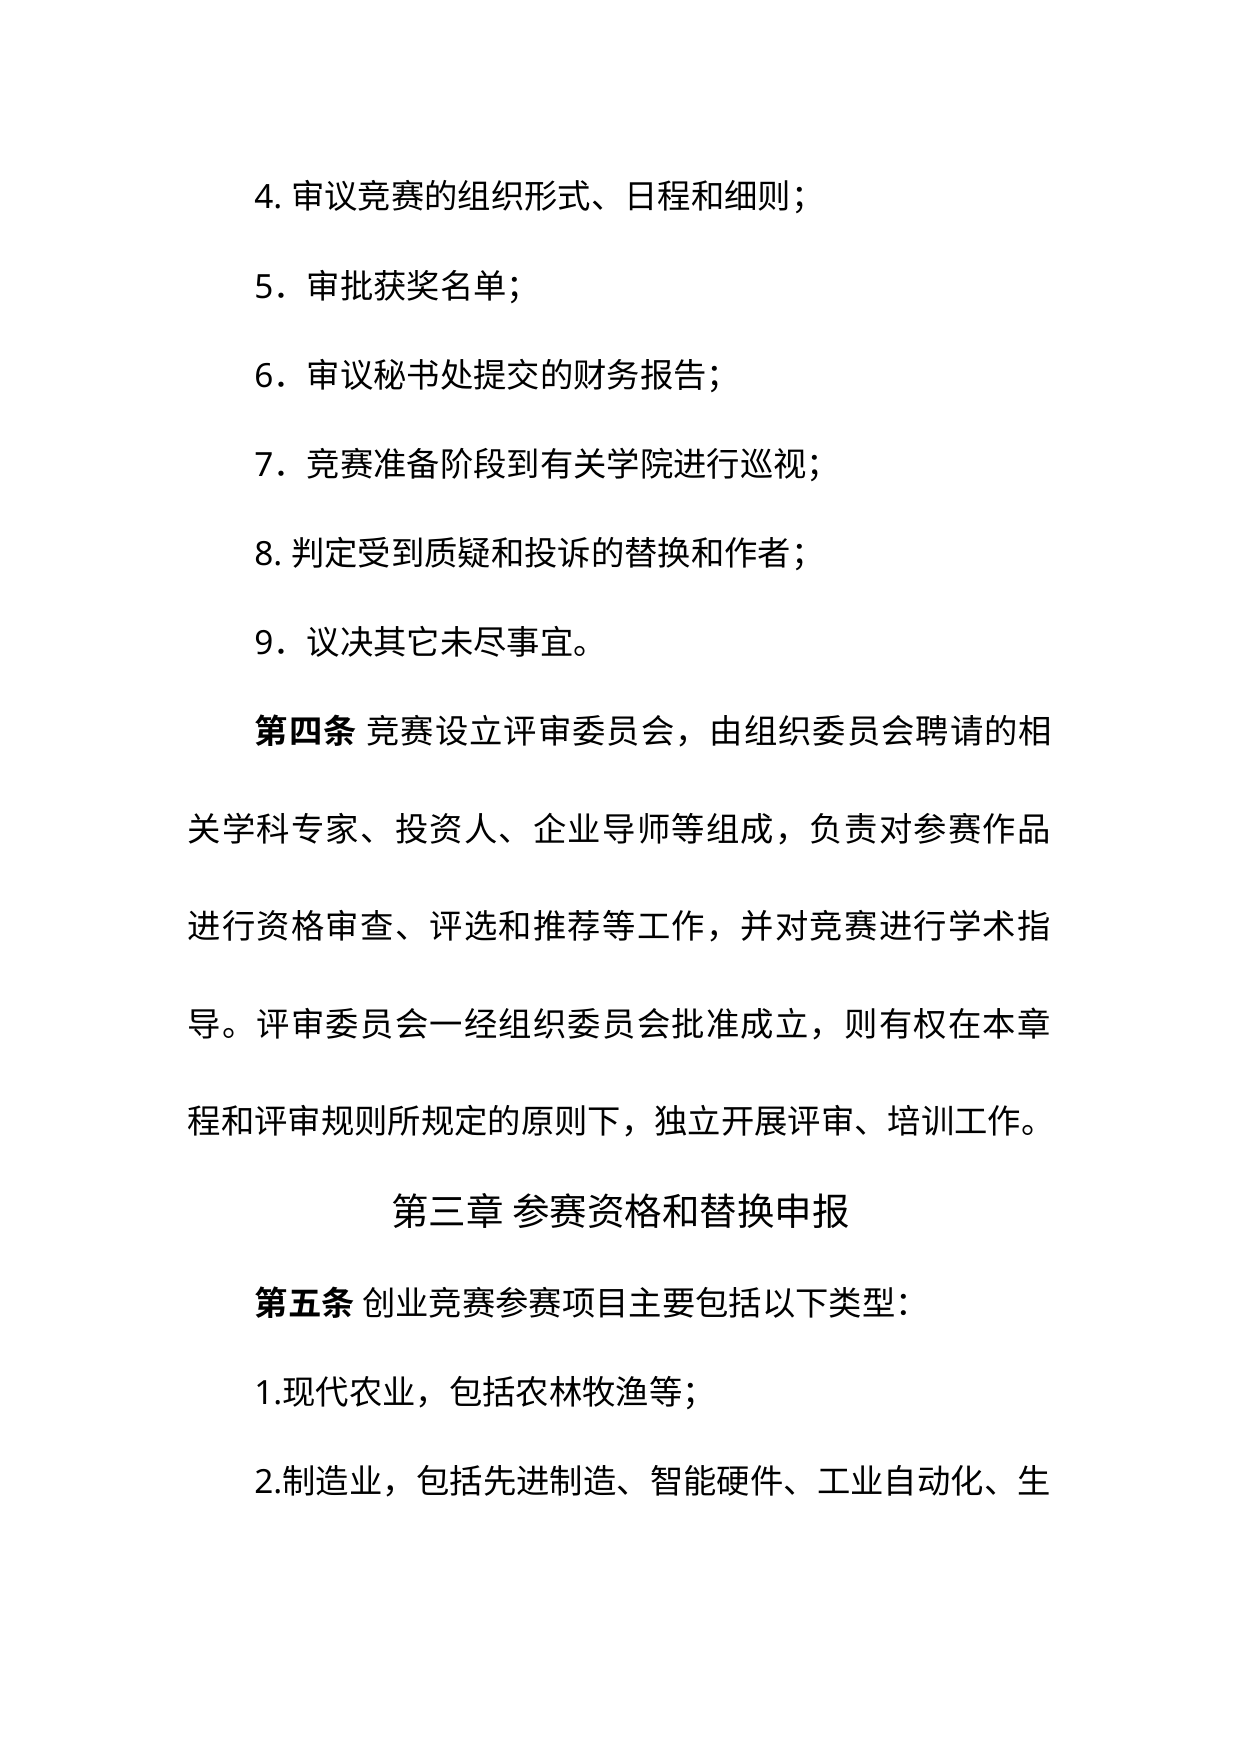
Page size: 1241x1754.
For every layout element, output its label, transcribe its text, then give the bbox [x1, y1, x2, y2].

text 1.现代农业，包括农林牧渔等； [187, 1357, 1053, 1422]
text 第四条 竞赛设立评审委员会，由组织委员会聘请的相关学科专家、投资人、企业导师等组成，负责对参赛作品进行资格审查、评选和推荐等工作，并对竞赛进行学术指导。评审委员会一经组织委员会批准成立，则有权在本章程和评审规则所规定的原则下，独立开展评审、培训工作。 [187, 697, 1053, 1152]
text 5．审批获奖名单； [187, 251, 1053, 316]
text 6．审议秘书处提交的财务报告； [187, 340, 1053, 405]
text 7．竞赛准备阶段到有关学院进行巡视； [187, 429, 1053, 494]
text 9．议决其它未尽事宜。 [187, 608, 1053, 673]
text 第五条 创业竞赛参赛项目主要包括以下类型： [187, 1268, 1053, 1333]
text 4. 审议竞赛的组织形式、日程和细则； [187, 162, 1053, 227]
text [187, 1446, 1053, 1511]
text 第三章 参赛资格和替换申报 [187, 1176, 1053, 1241]
text 8. 判定受到质疑和投诉的替换和作者； [187, 519, 1053, 584]
